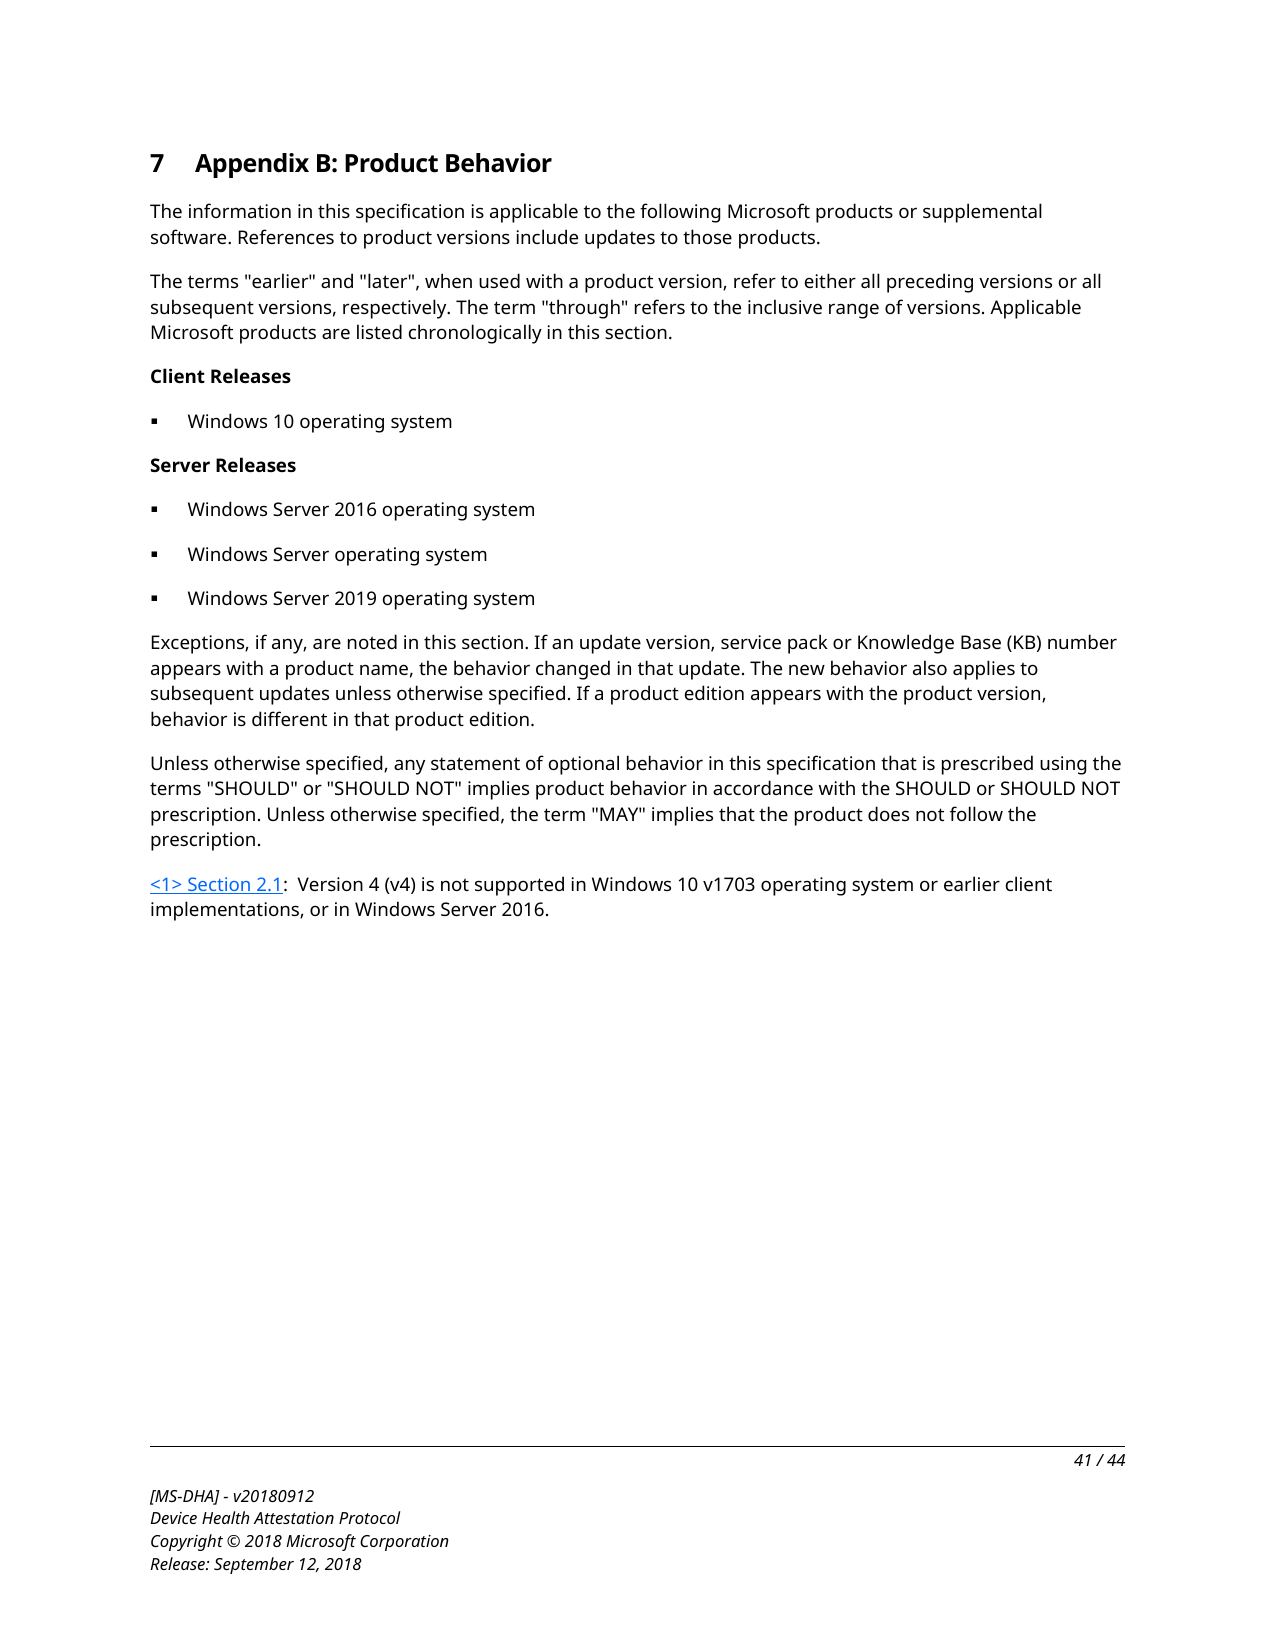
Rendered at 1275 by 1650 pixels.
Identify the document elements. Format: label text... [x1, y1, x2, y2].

text Server Releases [150, 452, 1125, 478]
subtitle Appendix B: Product Behavior [150, 146, 1125, 180]
list Windows Server 2019 operating system [150, 585, 1125, 611]
list Windows Server 2016 operating system [150, 497, 1125, 522]
text The terms "earlier" and "later", when used with a product version, refer to either all preceding versions or all subsequent versions, respectively. The term "through" refers to the inclusive range of versions. Applicable Microsoft products are listed chronologically in this section. [150, 268, 1125, 345]
list Windows Server operating system [150, 541, 1125, 566]
text The information in this specification is applicable to the following Microsoft products or supplemental software. References to product versions include updates to those products. [150, 199, 1125, 250]
text Exceptions, if any, are noted in this section. If an update version, service pack or Knowledge Base (KB) number appears with a product name, the behavior changed in that update. The new behavior also applies to subsequent updates unless otherwise specified. If a product edition appears with the product version, behavior is different in that product edition. [150, 629, 1125, 731]
text Client Releases [150, 364, 1125, 389]
text Unless otherwise specified, any statement of optional behavior in this specification that is prescribed using the terms "SHOULD" or "SHOULD NOT" implies product behavior in accordance with the SHOULD or SHOULD NOT prescription. Unless otherwise specified, the term "MAY" implies that the product does not follow the prescription. [150, 750, 1125, 852]
list Windows 10 operating system [150, 408, 1125, 433]
text <1> Section 2.1: Version 4 (v4) is not supported in Windows 10 v1703 operating system or earlier client implementations, or in Windows Server 2016. [150, 871, 1125, 922]
